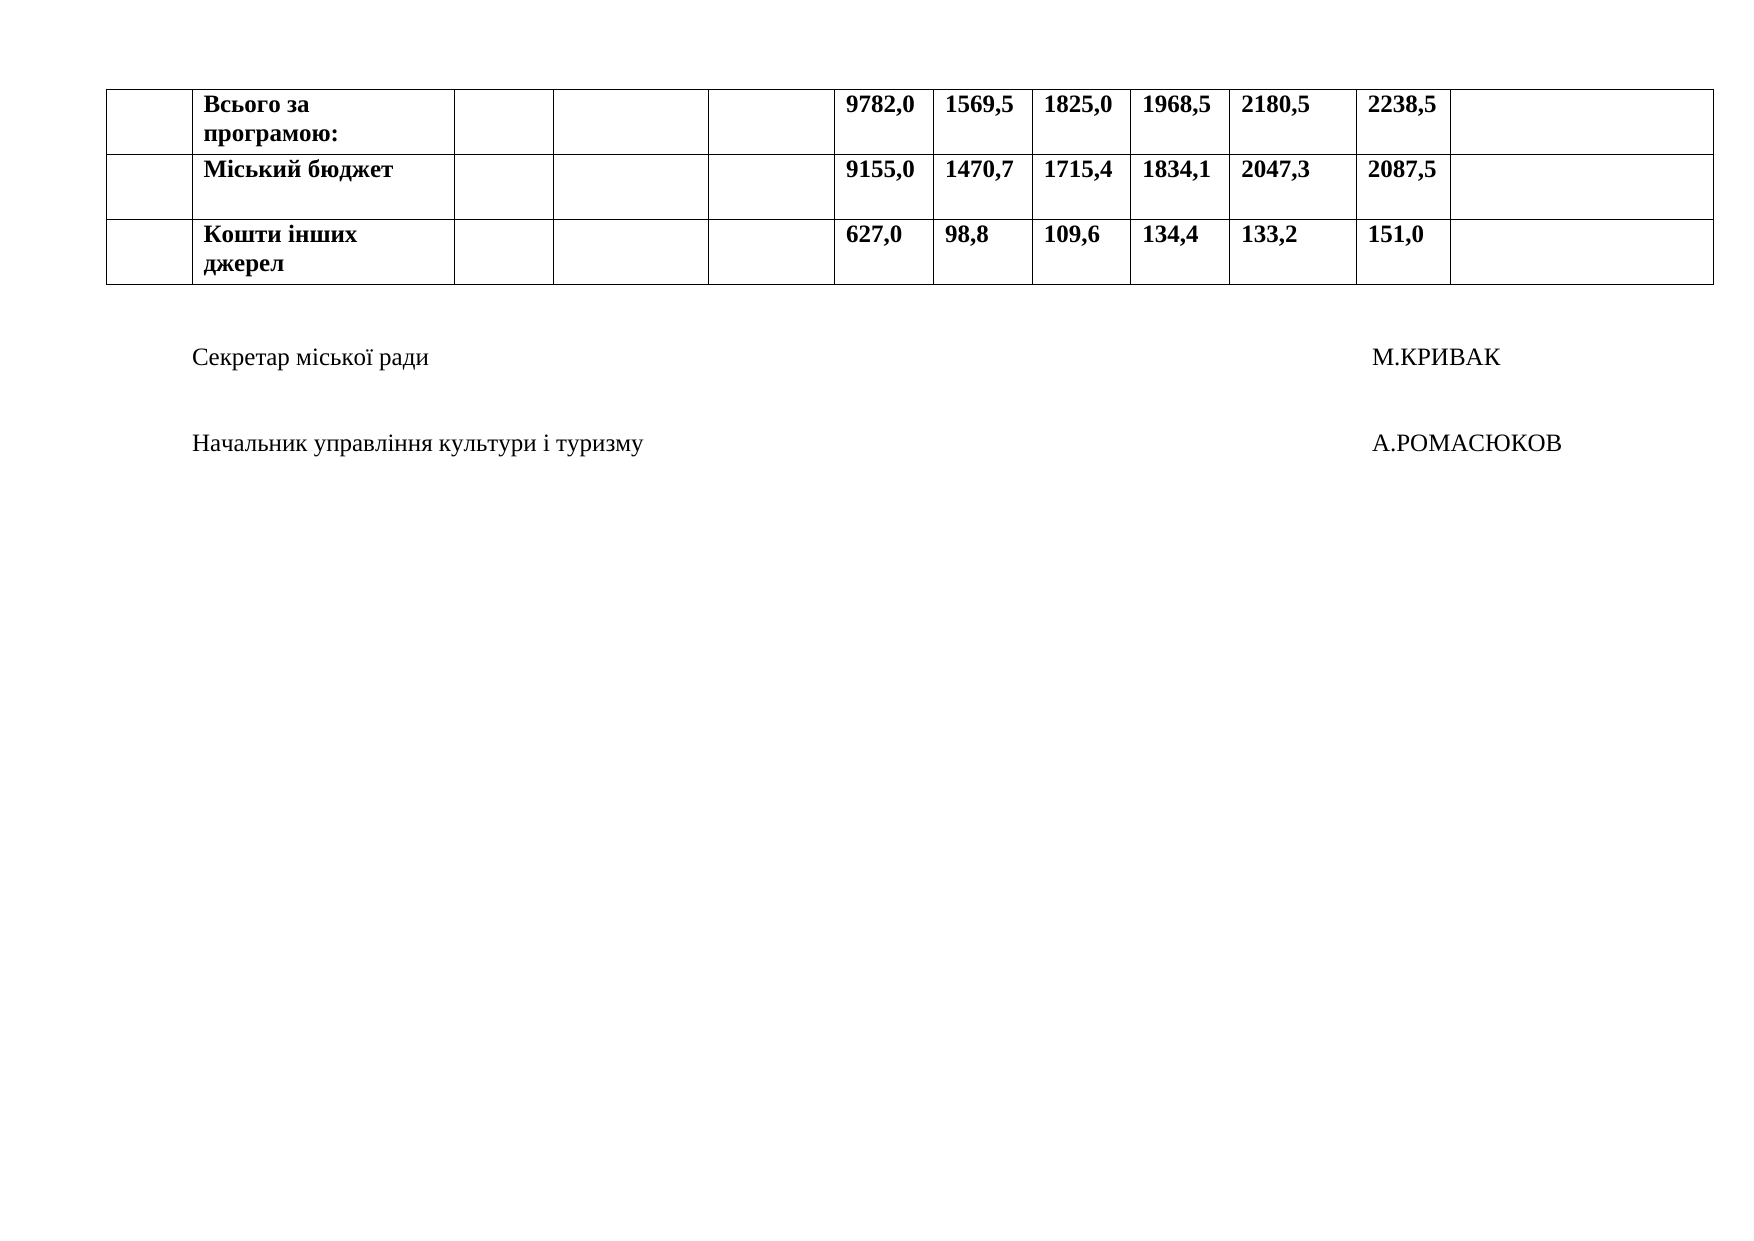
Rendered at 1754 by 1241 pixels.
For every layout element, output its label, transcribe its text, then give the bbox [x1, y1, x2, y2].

table_cell 134,4 [1131, 220, 1229, 283]
table_cell [107, 220, 192, 283]
table_cell [709, 220, 834, 283]
table_cell 151,0 [1357, 220, 1450, 283]
table_cell [554, 220, 708, 283]
table_cell 2087,5 [1357, 155, 1450, 218]
table_cell 9155,0 [835, 155, 933, 218]
table_cell 1569,5 [934, 90, 1032, 153]
table_cell 1470,7 [934, 155, 1032, 218]
table_cell [455, 90, 553, 153]
table_cell 1825,0 [1033, 90, 1130, 153]
table_cell Міський бюджет [193, 155, 454, 218]
text Секретар міської ради М.КРИВАК [192, 342, 1636, 371]
table_cell 2047,3 [1230, 155, 1356, 218]
table_cell 2180,5 [1230, 90, 1356, 153]
table_cell 2238,5 [1357, 90, 1450, 153]
table_cell [554, 155, 708, 218]
table_cell 98,8 [934, 220, 1032, 283]
table_cell Всього за програмою: [193, 90, 454, 153]
text Начальник управління культури і туризму А.РОМАСЮКОВ [192, 428, 1636, 457]
table_cell [554, 90, 708, 153]
table_cell 1834,1 [1131, 155, 1229, 218]
table_cell 627,0 [835, 220, 933, 283]
table_cell [1451, 220, 1713, 283]
table_cell 133,2 [1230, 220, 1356, 283]
table_cell [107, 90, 192, 153]
table_cell [709, 90, 834, 153]
table_cell [455, 155, 553, 218]
table_cell [709, 155, 834, 218]
table_cell [1451, 90, 1713, 153]
table_cell Кошти інших джерел [193, 220, 454, 283]
table_cell 1715,4 [1033, 155, 1130, 218]
table_cell 9782,0 [835, 90, 933, 153]
table_cell 109,6 [1033, 220, 1130, 283]
table_cell [455, 220, 553, 283]
table_cell 1968,5 [1131, 90, 1229, 153]
table_cell [107, 155, 192, 218]
table_cell [1451, 155, 1713, 218]
